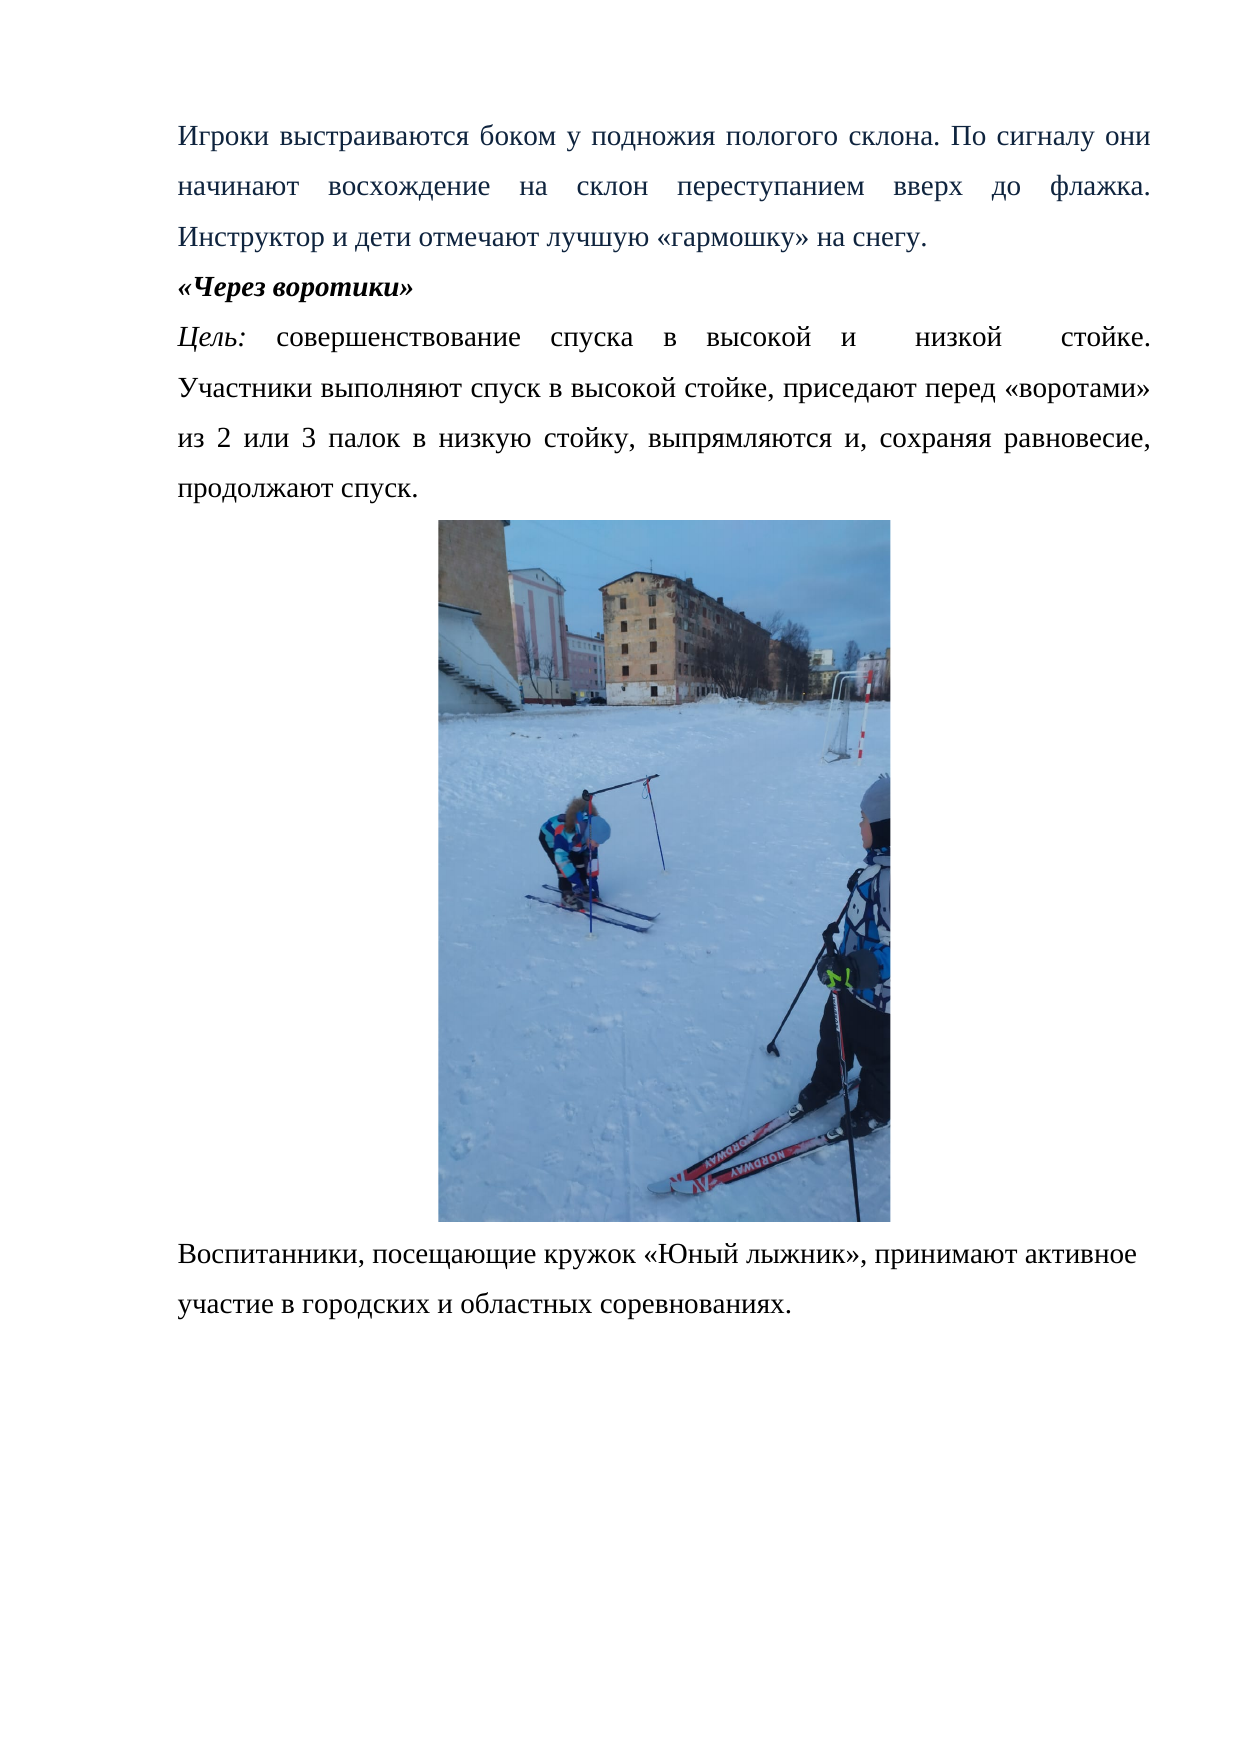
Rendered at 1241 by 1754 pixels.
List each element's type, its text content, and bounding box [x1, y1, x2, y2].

picture [438, 520, 891, 1222]
text Игроки выстраиваются боком у подножия пологого склона. По сигналу они начинают восхождение на склон переступанием вверх до флажка. Инструктор и дети отмечают лучшую «гармошку» на снегу. [177, 118, 1152, 252]
text «Через воротики» [177, 269, 1152, 303]
text Воспитанники, посещающие кружок «Юный лыжник», принимают активное участие в городских и областных соревнованиях. [177, 1236, 1152, 1320]
text Цель: совершенствование спуска в высокой и низкой стойке. Участники выполняют спуск в высокой стойке, приседают перед «воротами» из 2 или 3 палок в низкую стойку, выпрямляются и, сохраняя равновесие, продолжают спуск. [177, 319, 1152, 504]
